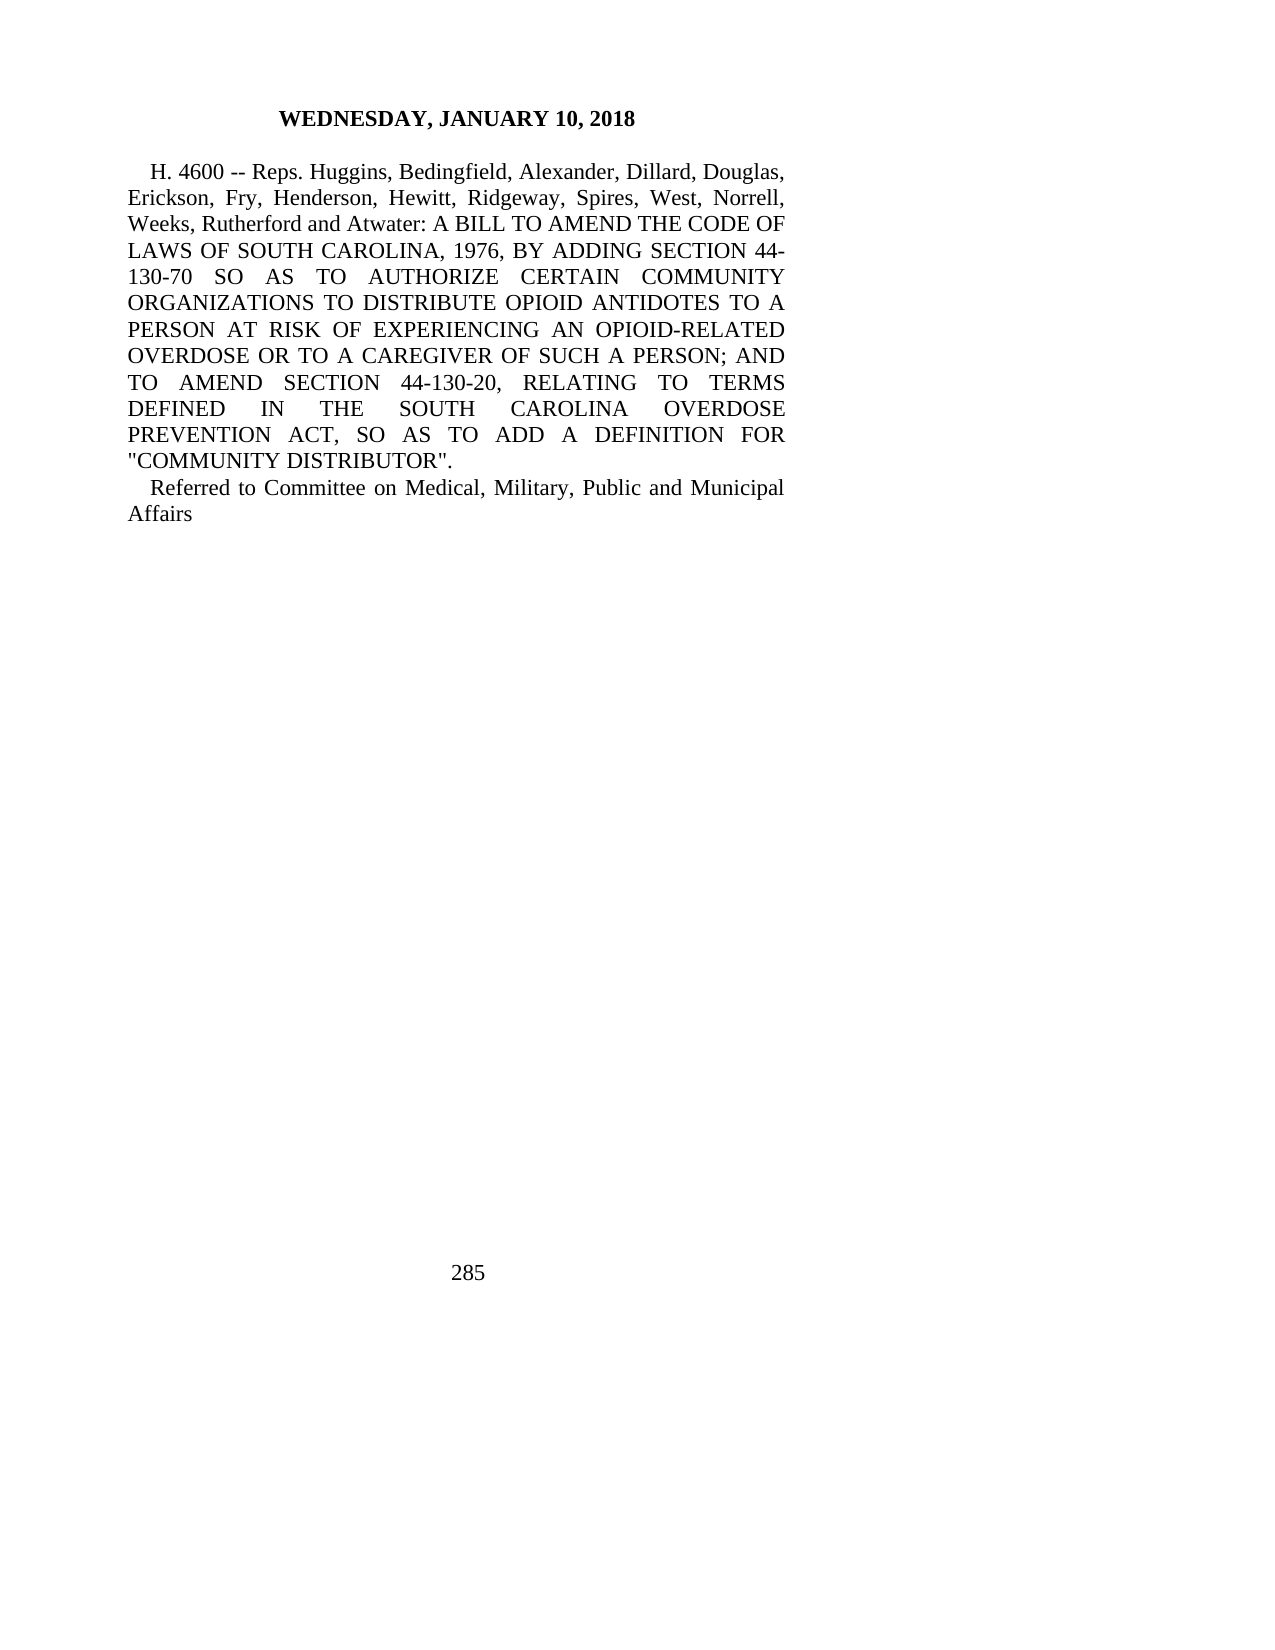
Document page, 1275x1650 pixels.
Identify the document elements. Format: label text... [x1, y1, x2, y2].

text Referred to Committee on Medical, Military, Public and Municipal Affairs [127, 474, 786, 527]
text H. 4600 -- Reps. Huggins, Bedingfield, Alexander, Dillard, Douglas, Erickson, Fry, Henderson, Hewitt, Ridgeway, Spires, West, Norrell, Weeks, Rutherford and Atwater: A BILL TO AMEND THE CODE OF LAWS OF SOUTH CAROLINA, 1976, BY ADDING SECTION 44-130-70 SO AS TO AUTHORIZE CERTAIN COMMUNITY ORGANIZATIONS TO DISTRIBUTE OPIOID ANTIDOTES TO A PERSON AT RISK OF EXPERIENCING AN OPIOID-RELATED OVERDOSE OR TO A CAREGIVER OF SUCH A PERSON; AND TO AMEND SECTION 44-130-20, RELATING TO TERMS DEFINED IN THE SOUTH CAROLINA OVERDOSE PREVENTION ACT, SO AS TO ADD A DEFINITION FOR "COMMUNITY DISTRIBUTOR". [127, 158, 786, 474]
